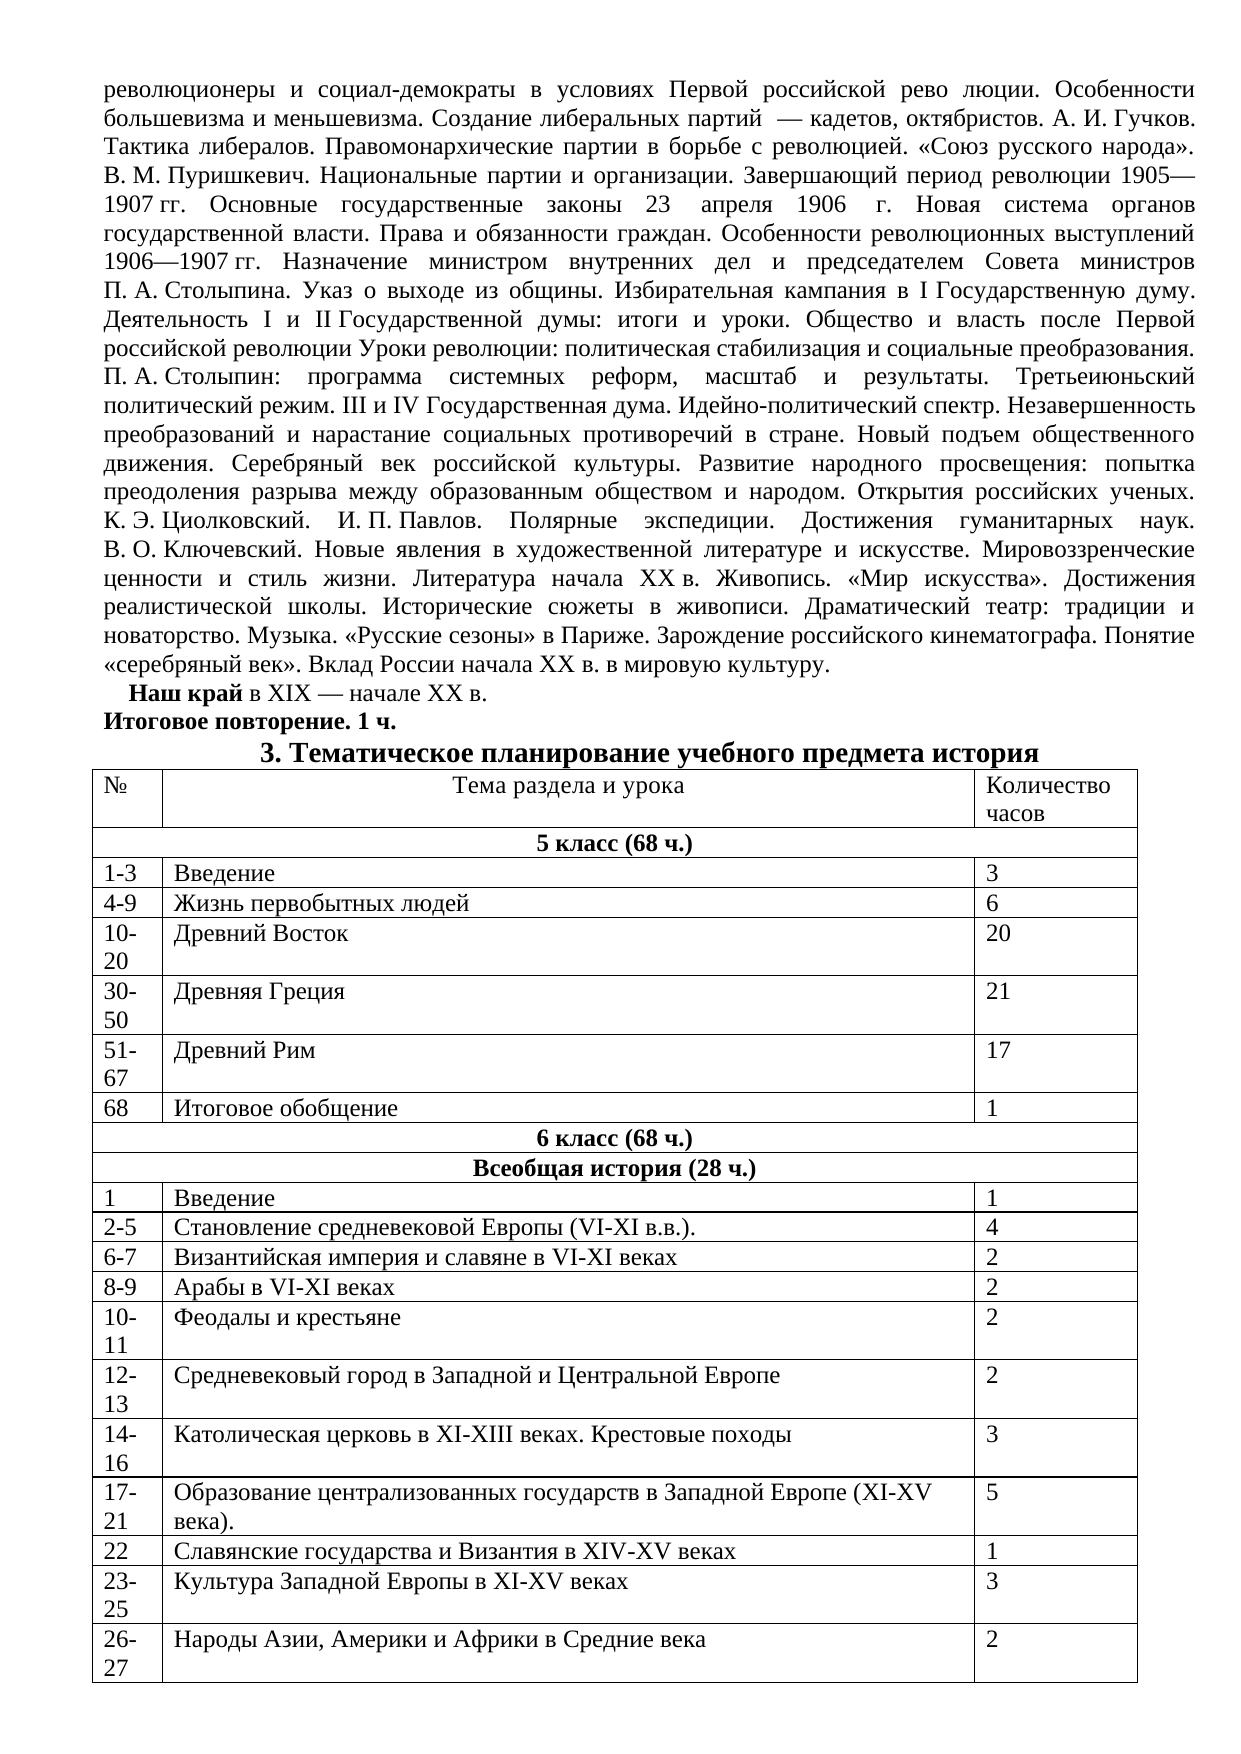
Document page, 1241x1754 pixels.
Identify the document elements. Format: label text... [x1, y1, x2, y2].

table_cell 23-25 [93, 1566, 162, 1623]
table_cell 10-11 [93, 1302, 162, 1359]
table_cell 6 [975, 888, 1137, 917]
table_cell 2 [975, 1624, 1137, 1682]
table_cell 1 [975, 1183, 1137, 1211]
table_cell 10-20 [93, 918, 162, 975]
text Итоговое повторение. 1 ч. [103, 706, 1196, 735]
table_cell Древняя Греция [163, 976, 974, 1034]
table_cell 2 [975, 1242, 1137, 1271]
table_cell 30-50 [93, 976, 162, 1034]
table_cell Арабы в VI-XI веках [163, 1272, 974, 1301]
table_cell 26-27 [93, 1624, 162, 1682]
table_cell Славянские государства и Византия в XIV-XV веках [163, 1536, 974, 1565]
table_cell 2 [975, 1302, 1137, 1359]
table_cell 12-13 [93, 1360, 162, 1418]
table_cell Итоговое обобщение [163, 1093, 974, 1122]
table_cell Становление средневековой Европы (VI-XI в.в.). [163, 1213, 974, 1241]
table_cell Введение [163, 1183, 974, 1211]
table_cell 2 [975, 1272, 1137, 1301]
table_cell 5 [975, 1478, 1137, 1535]
table_cell 3 [975, 1566, 1137, 1623]
table_cell 22 [93, 1536, 162, 1565]
table_cell 4 [975, 1213, 1137, 1241]
table_cell 1 [93, 1183, 162, 1211]
table_cell Древний Восток [163, 918, 974, 975]
table_cell 1 [975, 1536, 1137, 1565]
table_cell 17 [975, 1035, 1137, 1092]
table_header Тема раздела и урока [163, 770, 974, 827]
table_cell 21 [975, 976, 1137, 1034]
table_cell 2-5 [93, 1213, 162, 1241]
table_cell 14-16 [93, 1419, 162, 1476]
table_cell 6-7 [93, 1242, 162, 1271]
table_cell 6 класс (68 ч.) [93, 1123, 1137, 1152]
table_cell 8-9 [93, 1272, 162, 1301]
table_cell Народы Азии, Америки и Африки в Средние века [163, 1624, 974, 1682]
table_cell 20 [975, 918, 1137, 975]
text Наш край в XIX — начале ХХ в. [103, 678, 1196, 706]
table_cell 68 [93, 1093, 162, 1122]
table_header Количество часов [975, 770, 1137, 827]
table_cell Средневековый город в Западной и Центральной Европе [163, 1360, 974, 1418]
table_cell Введение [163, 858, 974, 887]
table_cell 1 [975, 1093, 1137, 1122]
table_cell Феодалы и крестьяне [163, 1302, 974, 1359]
table_cell 51-67 [93, 1035, 162, 1092]
table_cell 5 класс (68 ч.) [93, 828, 1137, 857]
table_header № [93, 770, 162, 827]
text 3. Тематическое планирование учебного предмета история [103, 735, 1196, 769]
table_cell Всеобщая история (28 ч.) [93, 1153, 1137, 1182]
table_cell Образование централизованных государств в Западной Европе (XI-XV века). [163, 1478, 974, 1535]
table_cell 2 [975, 1360, 1137, 1418]
table_cell Древний Рим [163, 1035, 974, 1092]
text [103, 74, 1196, 678]
table_cell Жизнь первобытных людей [163, 888, 974, 917]
table_cell Византийская империя и славяне в VI-XI веках [163, 1242, 974, 1271]
table_cell 3 [975, 1419, 1137, 1476]
table_cell 17-21 [93, 1478, 162, 1535]
table_cell 1-3 [93, 858, 162, 887]
table_cell 3 [975, 858, 1137, 887]
table_cell Католическая церковь в XI-XIII веках. Крестовые походы [163, 1419, 974, 1476]
table_cell Культура Западной Европы в XI-XV веках [163, 1566, 974, 1623]
table_cell 4-9 [93, 888, 162, 917]
